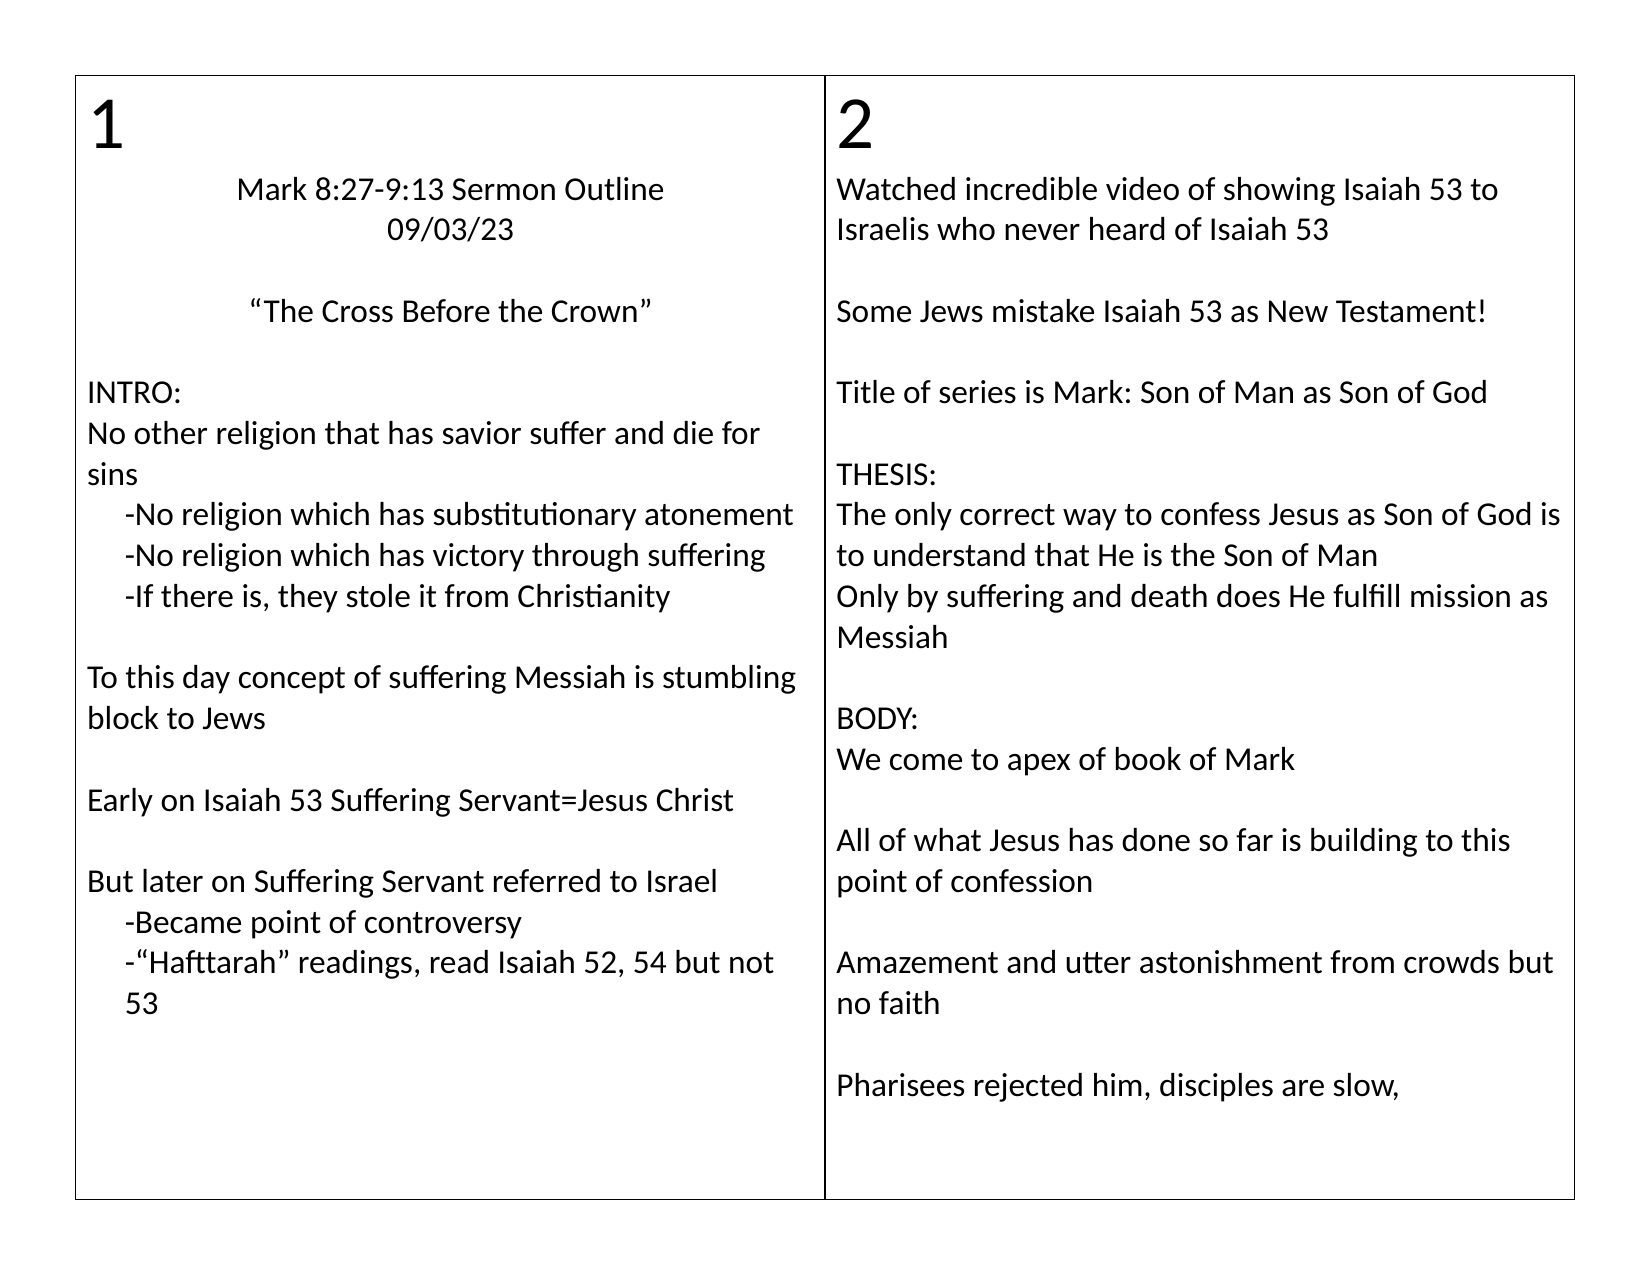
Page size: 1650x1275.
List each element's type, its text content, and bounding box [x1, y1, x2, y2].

table_header 2 Watched incredible video of showing Isaiah 53 to Israelis who never heard of Isaiah 53 Some Jews mistake Isaiah 53 as New Testament! Title of series is Mark: Son of Man as Son of God THESIS: The only correct way to confess Jesus as Son of God is to understand that He is the Son of Man Only by suffering and death does He fulfill mission as Messiah BODY: We come to apex of book of Mark All of what Jesus has done so far is building to this point of confession Amazement and utter astonishment from crowds but no faith Pharisees rejected him, disciples are slow, [826, 76, 1574, 1199]
table_header 1 Mark 8:27-9:13 Sermon Outline 09/03/23 “The Cross Before the Crown” INTRO: No other religion that has savior suffer and die for sins -No religion which has substitutionary atonement -No religion which has victory through suffering -If there is, they stole it from Christianity To this day concept of suffering Messiah is stumbling block to Jews Early on Isaiah 53 Suffering Servant=Jesus Christ But later on Suffering Servant referred to Israel -Became point of controversy -“Hafttarah” readings, read Isaiah 52, 54 but not 53 [76, 76, 824, 1199]
